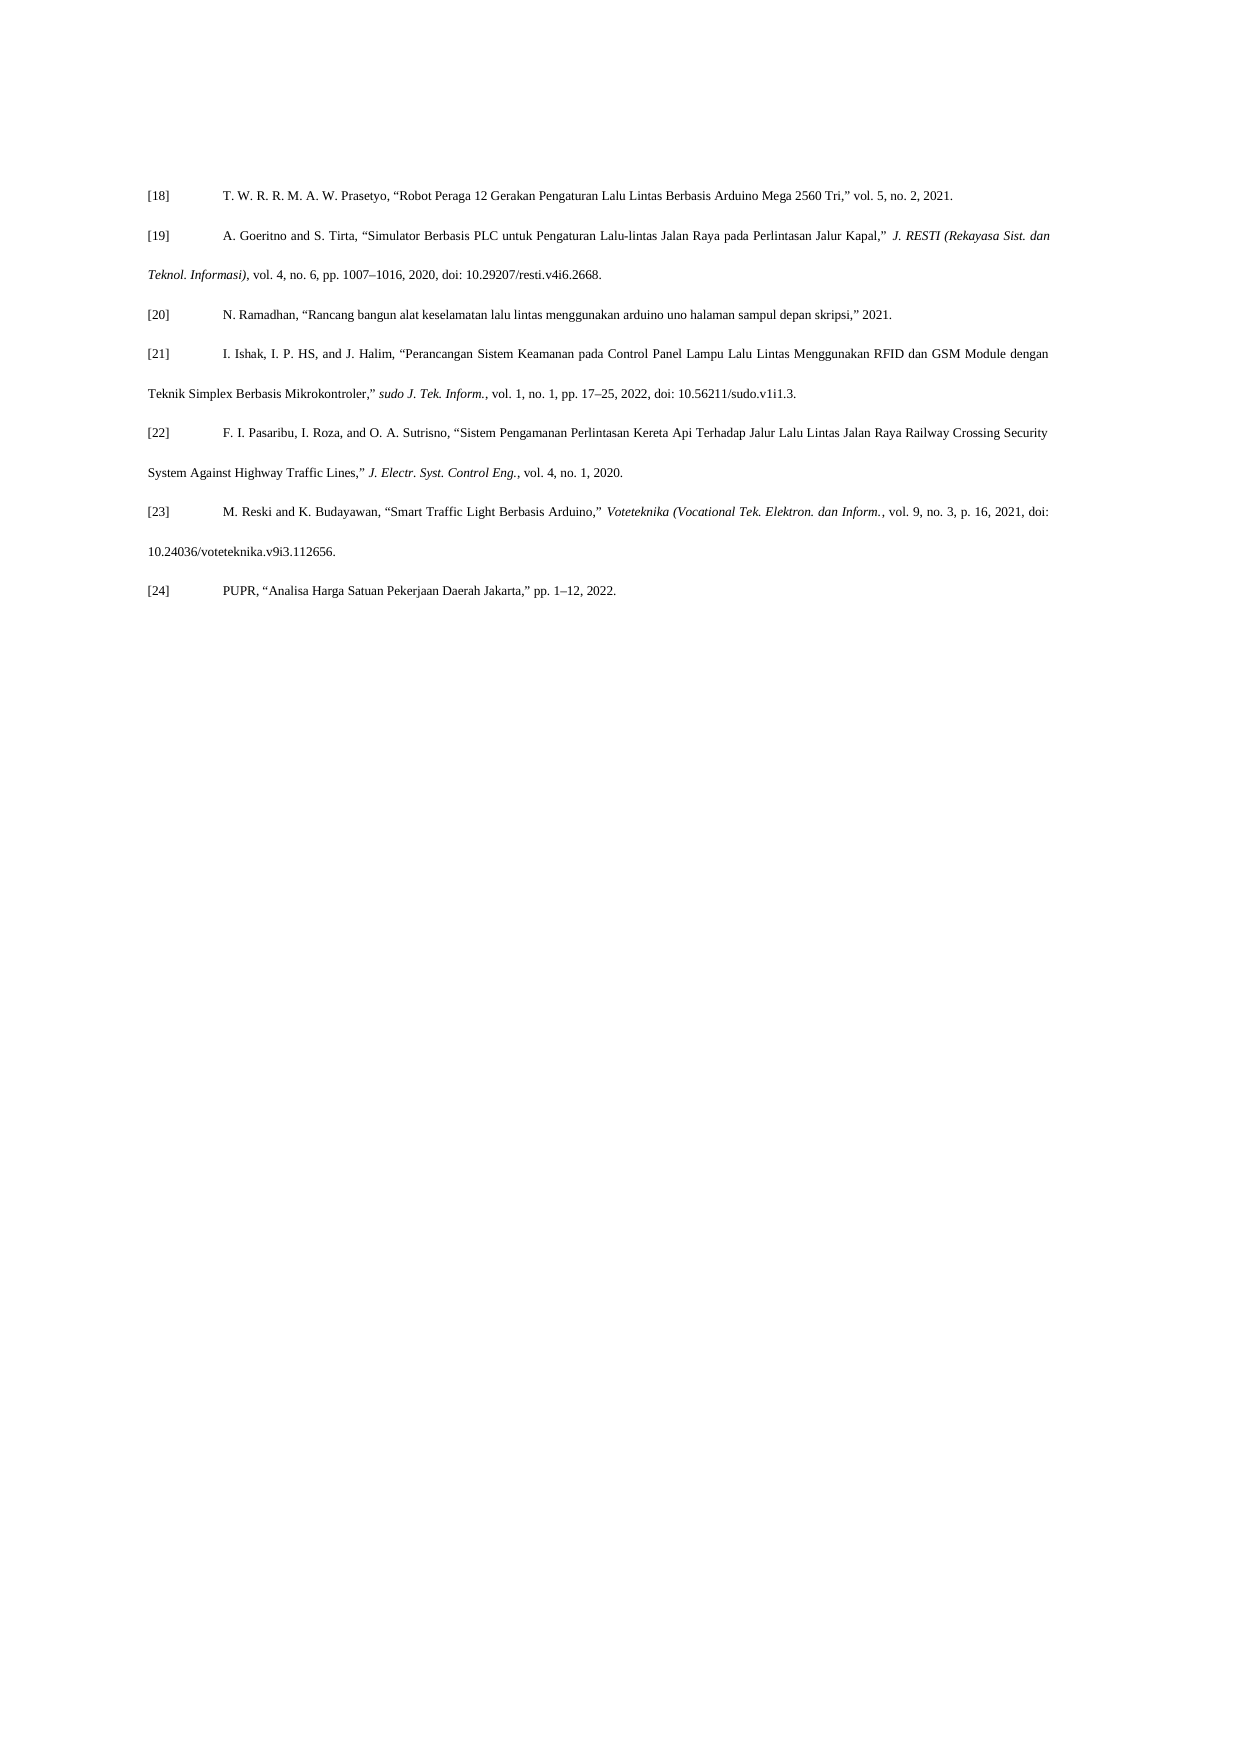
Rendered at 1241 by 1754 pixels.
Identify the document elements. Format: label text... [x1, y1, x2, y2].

text [23] M. Reski and K. Budayawan, “Smart Traffic Light Berbasis Arduino,” Voteteknika (Vocational Tek. Elektron. dan Inform., vol. 9, no. 3, p. 16, 2021, doi: 10.24036/voteteknika.v9i3.112656. [147, 493, 1050, 559]
text [20] N. Ramadhan, “Rancang bangun alat keselamatan lalu lintas menggunakan arduino uno halaman sampul depan skripsi,” 2021. [147, 296, 1050, 322]
text [18] T. W. R. R. M. A. W. Prasetyo, “Robot Peraga 12 Gerakan Pengaturan Lalu Lintas Berbasis Arduino Mega 2560 Tri,” vol. 5, no. 2, 2021. [147, 177, 1050, 203]
text [21] I. Ishak, I. P. HS, and J. Halim, “Perancangan Sistem Keamanan pada Control Panel Lampu Lalu Lintas Menggunakan RFID dan GSM Module dengan Teknik Simplex Berbasis Mikrokontroler,” sudo J. Tek. Inform., vol. 1, no. 1, pp. 17–25, 2022, doi: 10.56211/sudo.v1i1.3. [147, 335, 1050, 401]
text [22] F. I. Pasaribu, I. Roza, and O. A. Sutrisno, “Sistem Pengamanan Perlintasan Kereta Api Terhadap Jalur Lalu Lintas Jalan Raya Railway Crossing Security System Against Highway Traffic Lines,” J. Electr. Syst. Control Eng., vol. 4, no. 1, 2020. [147, 414, 1050, 480]
text [24] PUPR, “Analisa Harga Satuan Pekerjaan Daerah Jakarta,” pp. 1–12, 2022. [147, 572, 1050, 598]
text [19] A. Goeritno and S. Tirta, “Simulator Berbasis PLC untuk Pengaturan Lalu-lintas Jalan Raya pada Perlintasan Jalur Kapal,” J. RESTI (Rekayasa Sist. dan Teknol. Informasi), vol. 4, no. 6, pp. 1007–1016, 2020, doi: 10.29207/resti.v4i6.2668. [147, 217, 1050, 282]
